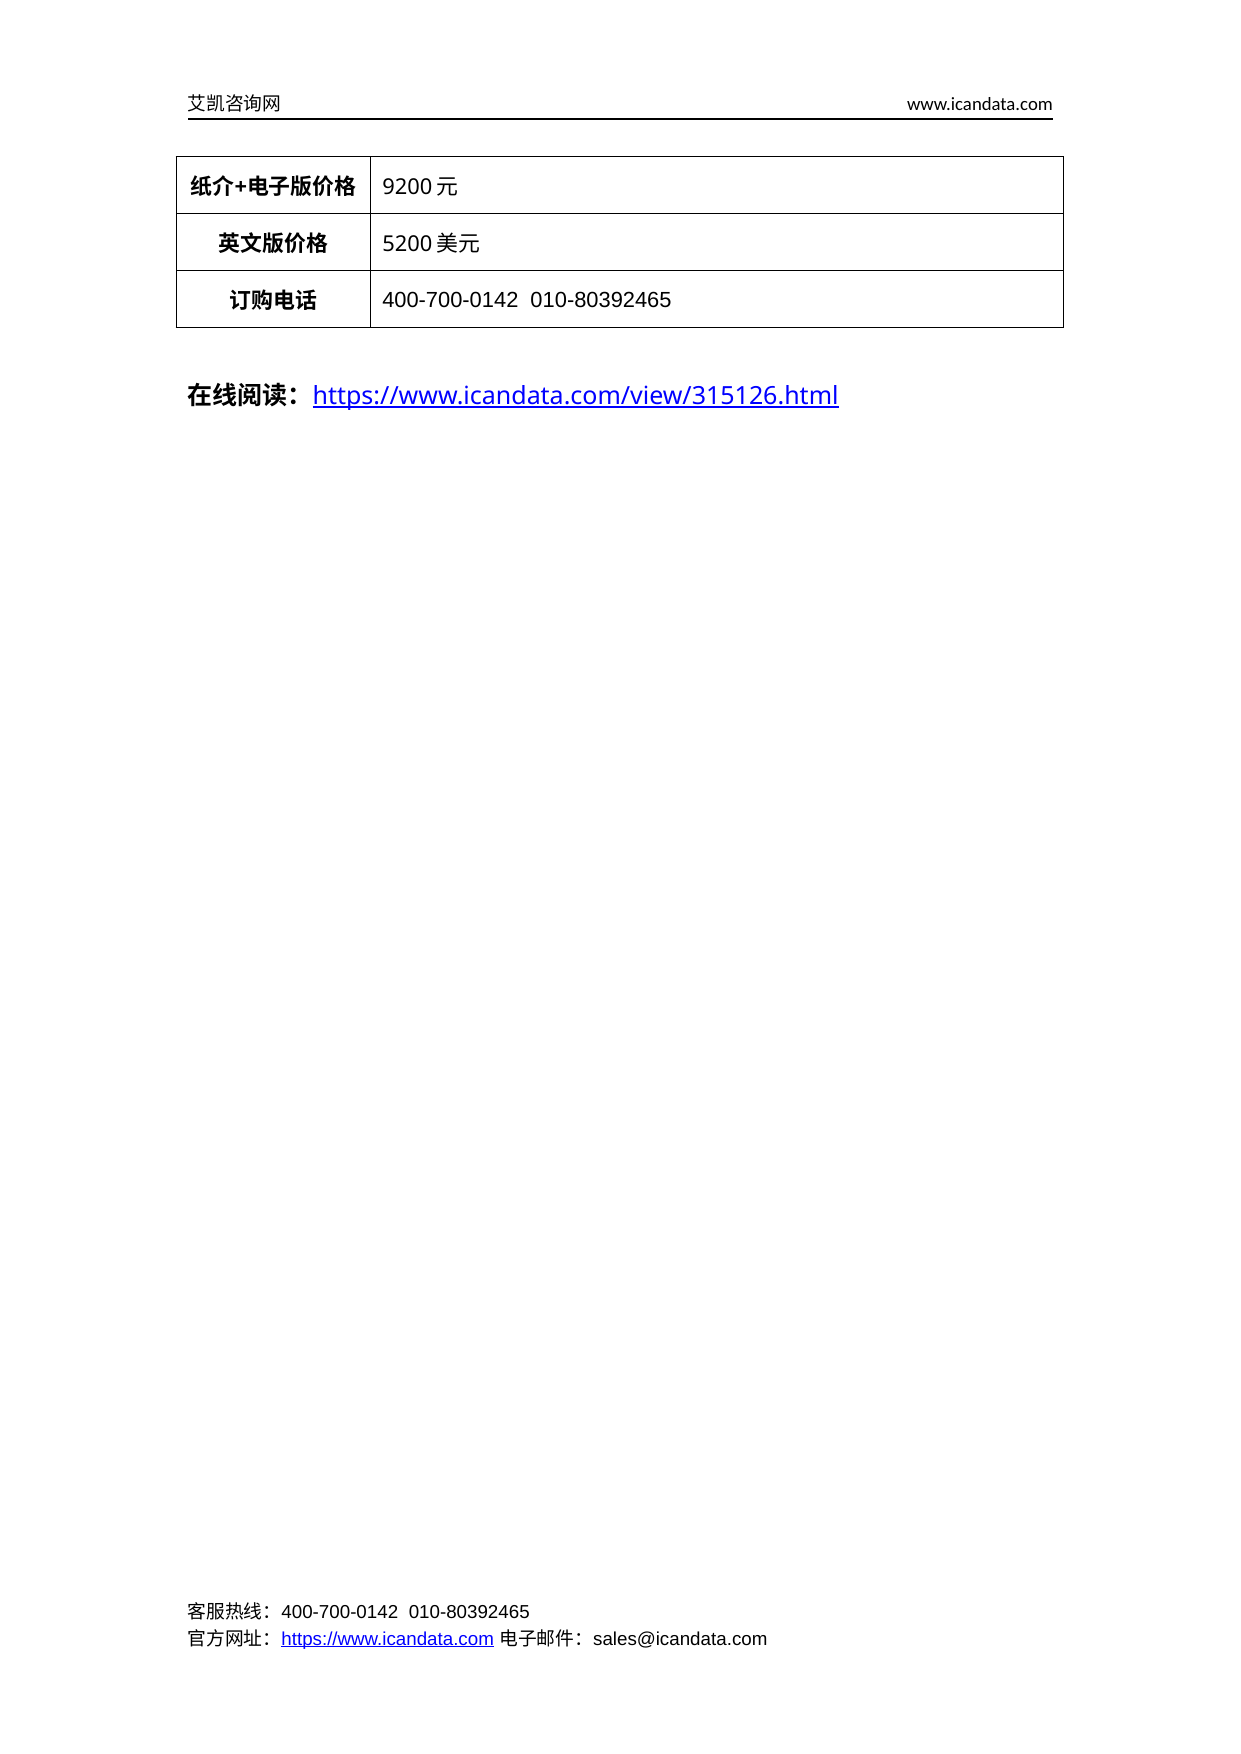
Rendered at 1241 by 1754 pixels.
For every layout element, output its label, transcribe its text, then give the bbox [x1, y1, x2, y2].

text 在线阅读：https://www.icandata.com/view/315126.html [187, 361, 1053, 426]
table_cell 5200美元 [371, 214, 1063, 270]
table_cell 纸介+电子版价格 [177, 157, 370, 213]
table_cell 9200元 [371, 157, 1063, 213]
table_cell 400-700-0142 010-80392465 [371, 271, 1063, 327]
table_cell 英文版价格 [177, 214, 370, 270]
table_cell 订购电话 [177, 271, 370, 327]
